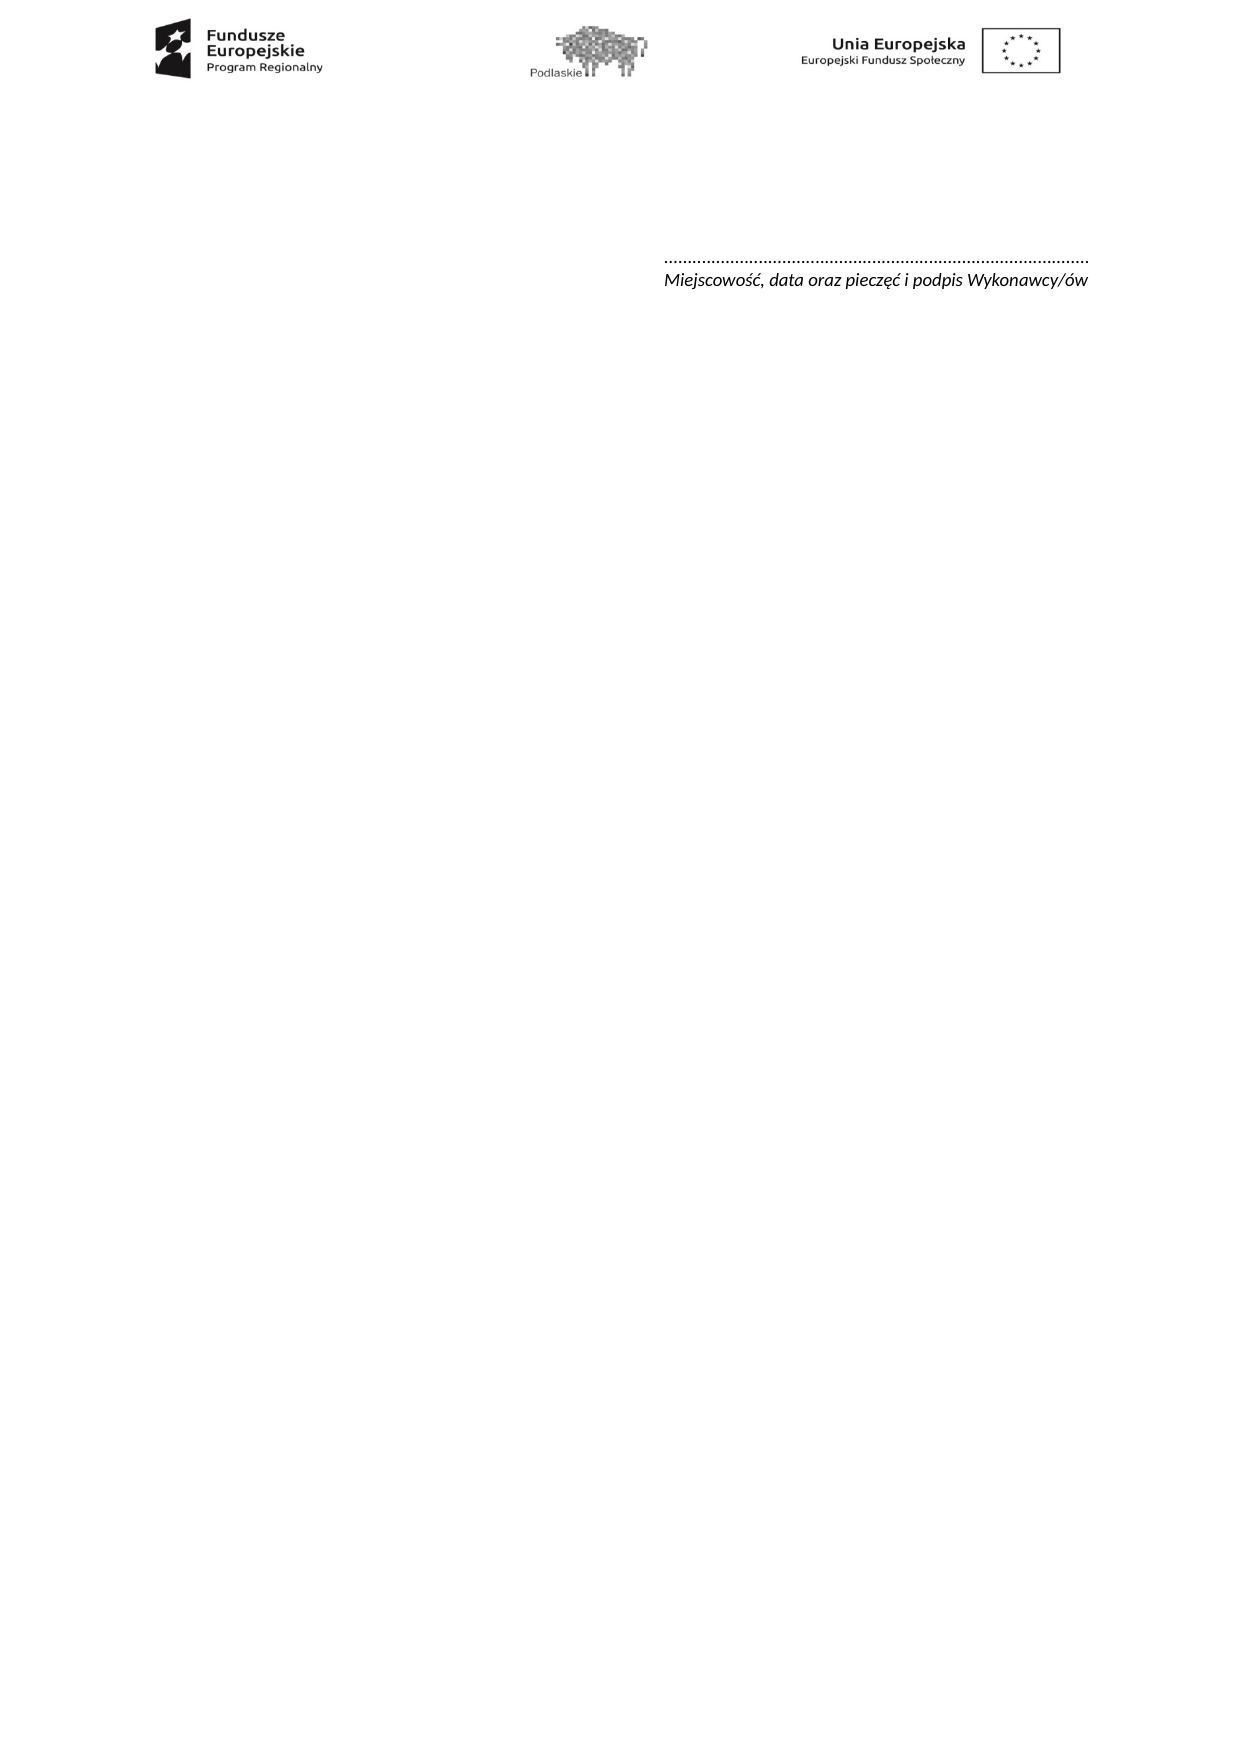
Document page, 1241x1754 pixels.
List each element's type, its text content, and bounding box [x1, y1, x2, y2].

text .......................................................................................... [664, 246, 1093, 268]
text Miejscowość, data oraz pieczęć i podpis Wykonawcy/ów [664, 268, 1093, 291]
picture [147, 14, 1063, 83]
